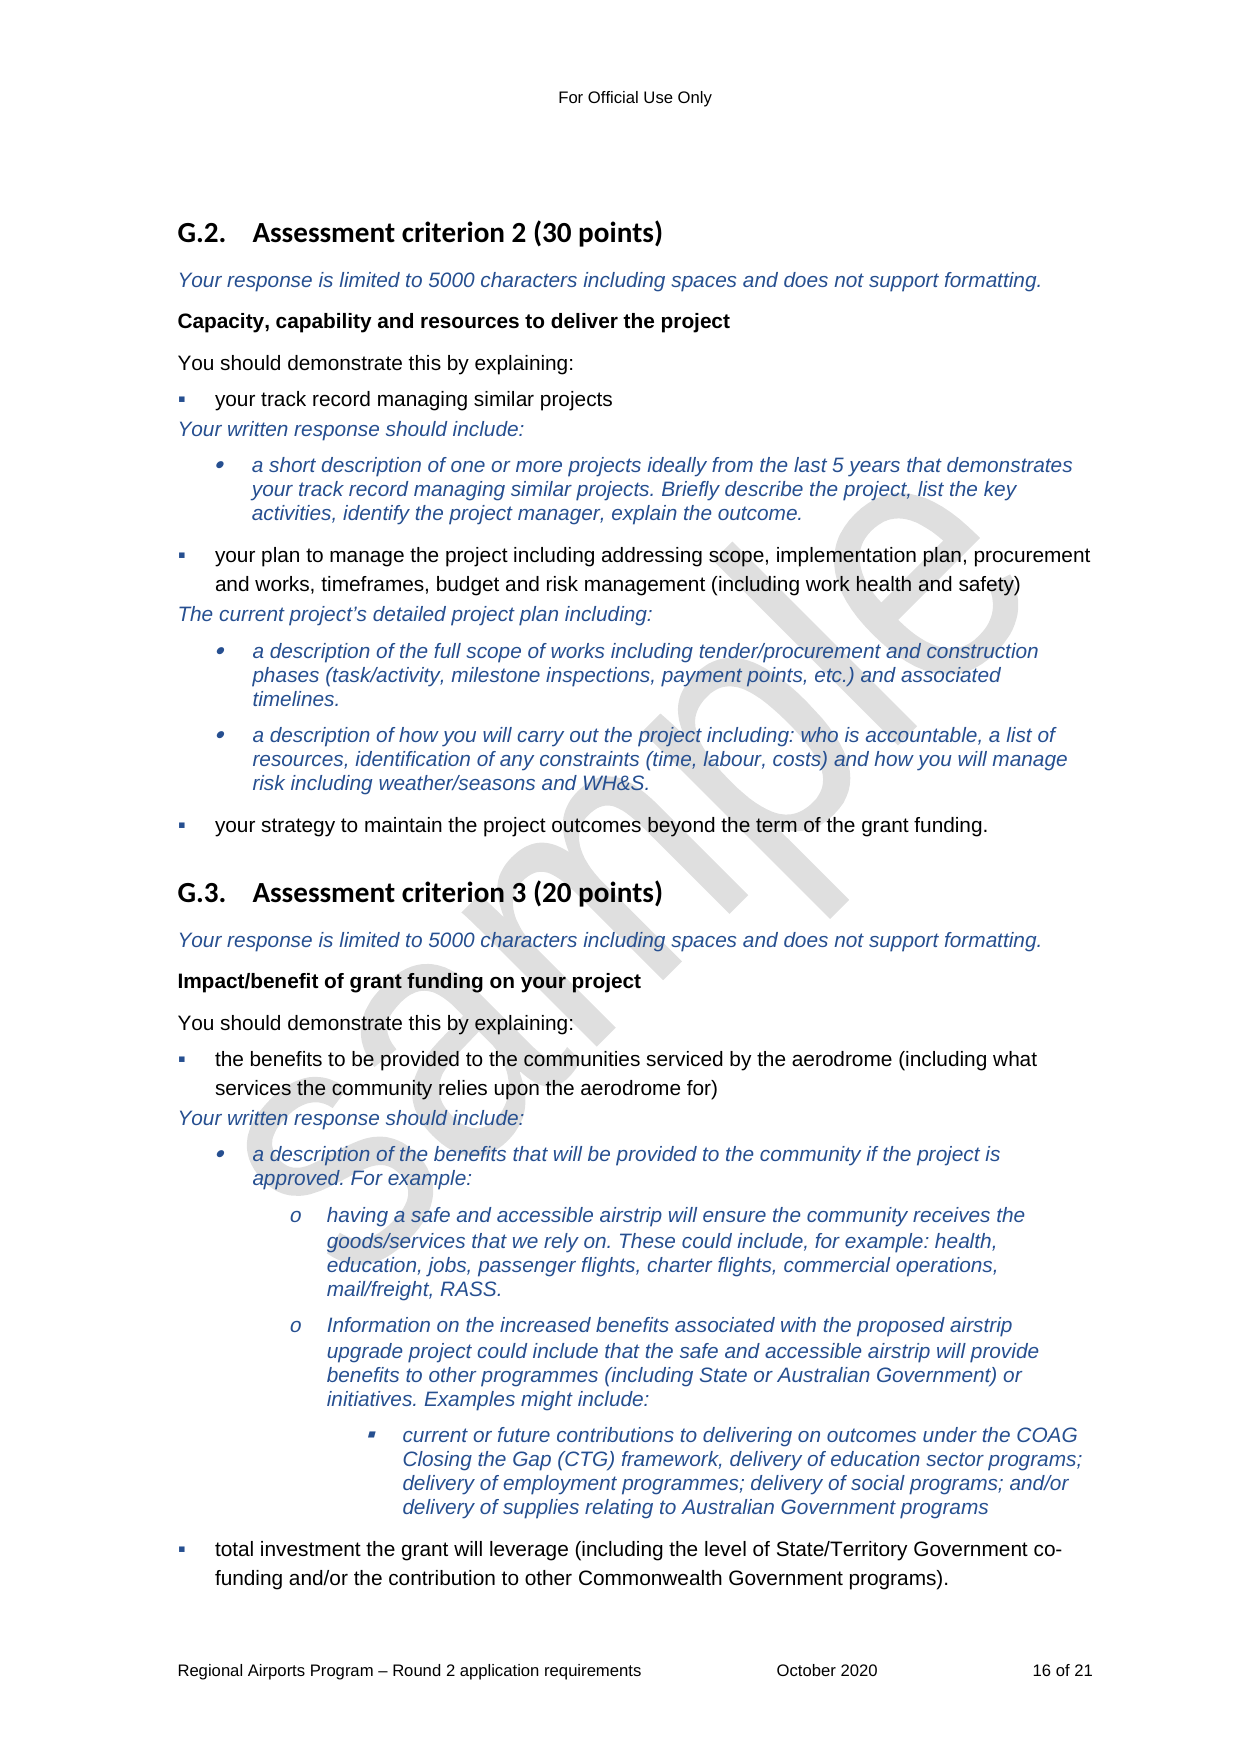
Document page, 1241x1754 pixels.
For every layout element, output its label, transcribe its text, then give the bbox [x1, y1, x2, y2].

list your plan to manage the project including addressing scope, implementation plan, procurement and works, timeframes, budget and risk management (including work health and safety) [177, 538, 1092, 596]
list having a safe and accessible airstrip will ensure the community receives the goods/services that we rely on. These could include, for example: health, education, jobs, passenger flights, charter flights, commercial operations, mail/freight, RASS. [289, 1203, 1092, 1300]
list current or future contributions to delivering on outcomes under the COAG Closing the Gap (CTG) framework, delivery of education sector programs; delivery of employment programmes; delivery of social programs; and/or delivery of supplies relating to Australian Government programs [365, 1423, 1092, 1519]
list your track record managing similar projects [177, 381, 1092, 410]
list a description of the full scope of works including tender/procurement and construction phases (task/activity, milestone inspections, payment points, etc.) and associated timelines. [215, 639, 1092, 711]
subtitle Assessment criterion 3 (20 points) [177, 874, 1092, 910]
list a description of the benefits that will be provided to the community if the project is approved. For example: [215, 1142, 1092, 1190]
list a short description of one or more projects ideally from the last 5 years that demonstrates your track record managing similar projects. Briefly describe the project, list the key activities, identify the project manager, explain the outcome. [214, 453, 1092, 525]
list total investment the grant will leverage (including the level of State/Territory Government co-funding and/or the contribution to other Commonwealth Government programs). [177, 1532, 1092, 1590]
text Your response is limited to 5000 characters including spaces and does not support formatting. [177, 262, 1092, 292]
list a description of how you will carry out the project including: who is accountable, a list of resources, identification of any constraints (time, labour, costs) and how you will manage risk including weather/seasons and WH&S. [215, 723, 1092, 795]
text Your written response should include: [177, 417, 1092, 441]
list your strategy to maintain the project outcomes beyond the term of the grant funding. [177, 808, 1092, 837]
list the benefits to be provided to the communities serviced by the aerodrome (including what services the community relies upon the aerodrome for) [177, 1041, 1092, 1099]
text Impact/benefit of grant funding on your project [177, 964, 1092, 993]
text Capacity, capability and resources to deliver the project [177, 304, 1092, 333]
subtitle Assessment criterion 2 (30 points) [177, 214, 1092, 250]
text The current project’s detailed project plan including: [177, 602, 1092, 626]
list You should demonstrate this by explaining: [177, 1006, 1092, 1035]
list You should demonstrate this by explaining: [177, 346, 1092, 375]
text Your written response should include: [177, 1106, 1092, 1130]
list Information on the increased benefits associated with the proposed airstrip upgrade project could include that the safe and accessible airstrip will provide benefits to other programmes (including State or Australian Government) or initiatives. Examples might include: [289, 1313, 1092, 1411]
text Your response is limited to 5000 characters including spaces and does not support formatting. [177, 922, 1092, 952]
